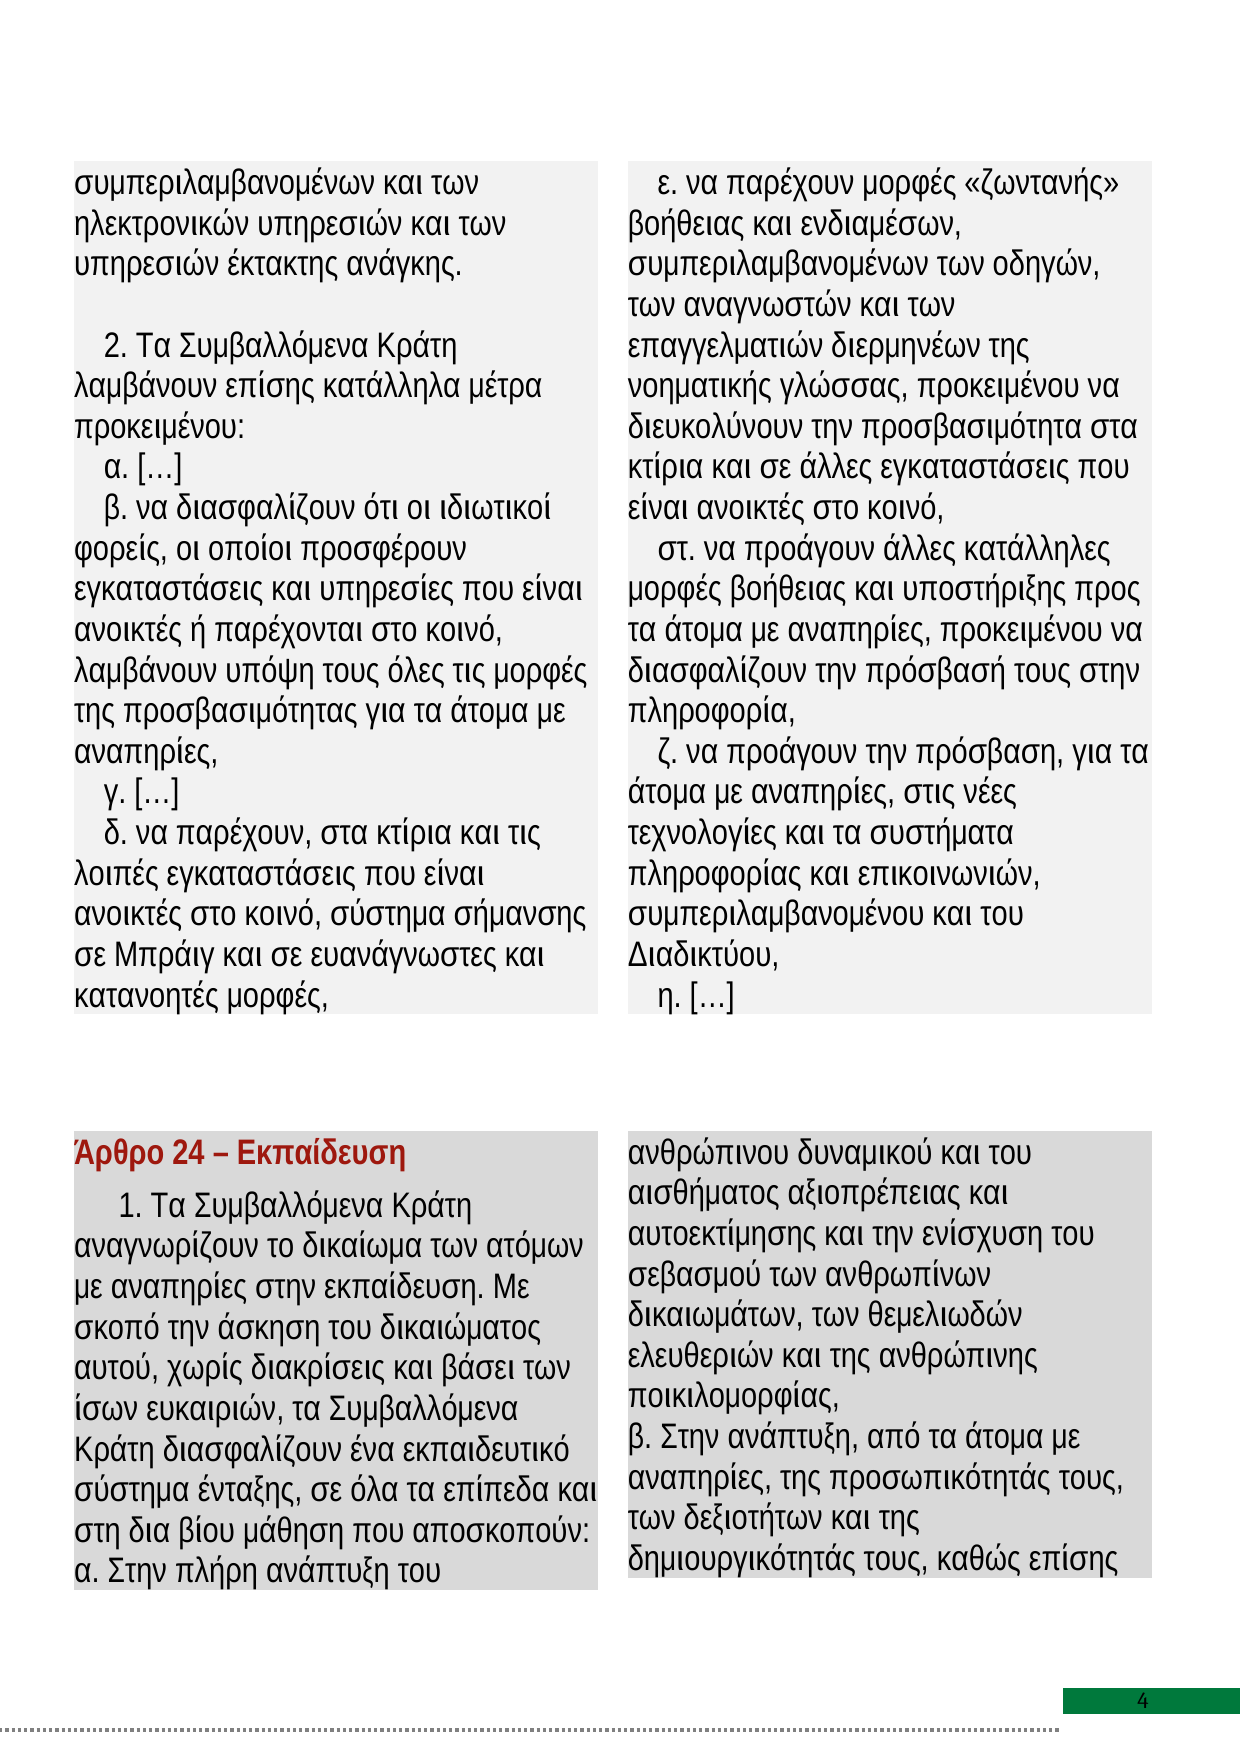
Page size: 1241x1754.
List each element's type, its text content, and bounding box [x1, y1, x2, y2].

text στ. να προάγουν άλλες κατάλληλες μορφές βοήθειας και υποστήριξης προς τα άτομα με αναπηρίες, προκειμένου να διασφαλίζουν την πρόσβασή τους στην πληροφορία, [628, 527, 1152, 730]
text α. Στην πλήρη ανάπτυξη του ανθρώπινου δυναμικού και του αισθήματος αξιοπρέπειας και αυτοεκτίμησης και την ενίσχυση του σεβασμού των ανθρωπίνων δικαιωμάτων, των θεμελιωδών ελευθεριών και της ανθρώπινης ποικιλομορφίας, [628, 1131, 1152, 1415]
text η. […] [628, 974, 1152, 1014]
text ζ. να προάγουν την πρόσβαση, για τα άτομα με αναπηρίες, στις νέες τεχνολογίες και τα συστήματα πληροφορίας και επικοινωνιών, συμπεριλαμβανομένου και του Διαδικτύου, [628, 730, 1152, 974]
text ε. να παρέχουν μορφές «ζωντανής» βοήθειας και ενδιαμέσων, συμπεριλαμβανομένων των οδηγών, των αναγνωστών και των επαγγελματιών διερμηνέων της νοηματικής γλώσσας, προκειμένου να διευκολύνουν την προσβασιμότητα στα κτίρια και σε άλλες εγκαταστάσεις που είναι ανοικτές στο κοινό, [628, 161, 1152, 527]
text β. να διασφαλίζουν ότι οι ιδιωτικοί φορείς, οι οποίοι προσφέρουν εγκαταστάσεις και υπηρεσίες που είναι ανοικτές ή παρέχονται στο κοινό, λαμβάνουν υπόψη τους όλες τις μορφές της προσβασιμότητας για τα άτομα με αναπηρίες, [74, 486, 598, 771]
text γ. […] [74, 771, 598, 811]
text α. […] [74, 446, 598, 486]
text α. Στην πλήρη ανάπτυξη του ανθρώπινου δυναμικού και του αισθήματος αξιοπρέπειας και αυτοεκτίμησης και την ενίσχυση του σεβασμού των ανθρωπίνων δικαιωμάτων, των θεμελιωδών ελευθεριών και της ανθρώπινης ποικιλομορφίας, [74, 1550, 598, 1590]
text 2. Τα Συμβαλλόμενα Κράτη λαμβάνουν επίσης κατάλληλα μέτρα προκειμένου: [74, 324, 598, 446]
subtitle Άρθρο 24 – Εκπαίδευση [74, 1131, 598, 1172]
text β. τις πληροφορίες, τις επικοινωνίες και λοιπές υπηρεσίες, συμπεριλαμβανομένων και των ηλεκτρονικών υπηρεσιών και των υπηρεσιών έκτακτης ανάγκης. [74, 161, 598, 283]
text δ. να παρέχουν, στα κτίρια και τις λοιπές εγκαταστάσεις που είναι ανοικτές στο κοινό, σύστημα σήμανσης σε Μπράιγ και σε ευανάγνωστες και κατανοητές μορφές, [74, 811, 598, 1014]
text 1. Τα Συμβαλλόμενα Κράτη αναγνωρίζουν το δικαίωμα των ατόμων με αναπηρίες στην εκπαίδευση. Με σκοπό την άσκηση του δικαιώματος αυτού, χωρίς διακρίσεις και βάσει των ίσων ευκαιριών, τα Συμβαλλόμενα Κράτη διασφαλίζουν ένα εκπαιδευτικό σύστημα ένταξης, σε όλα τα επίπεδα και στη δια βίου μάθηση που αποσκοπούν: [74, 1184, 598, 1550]
